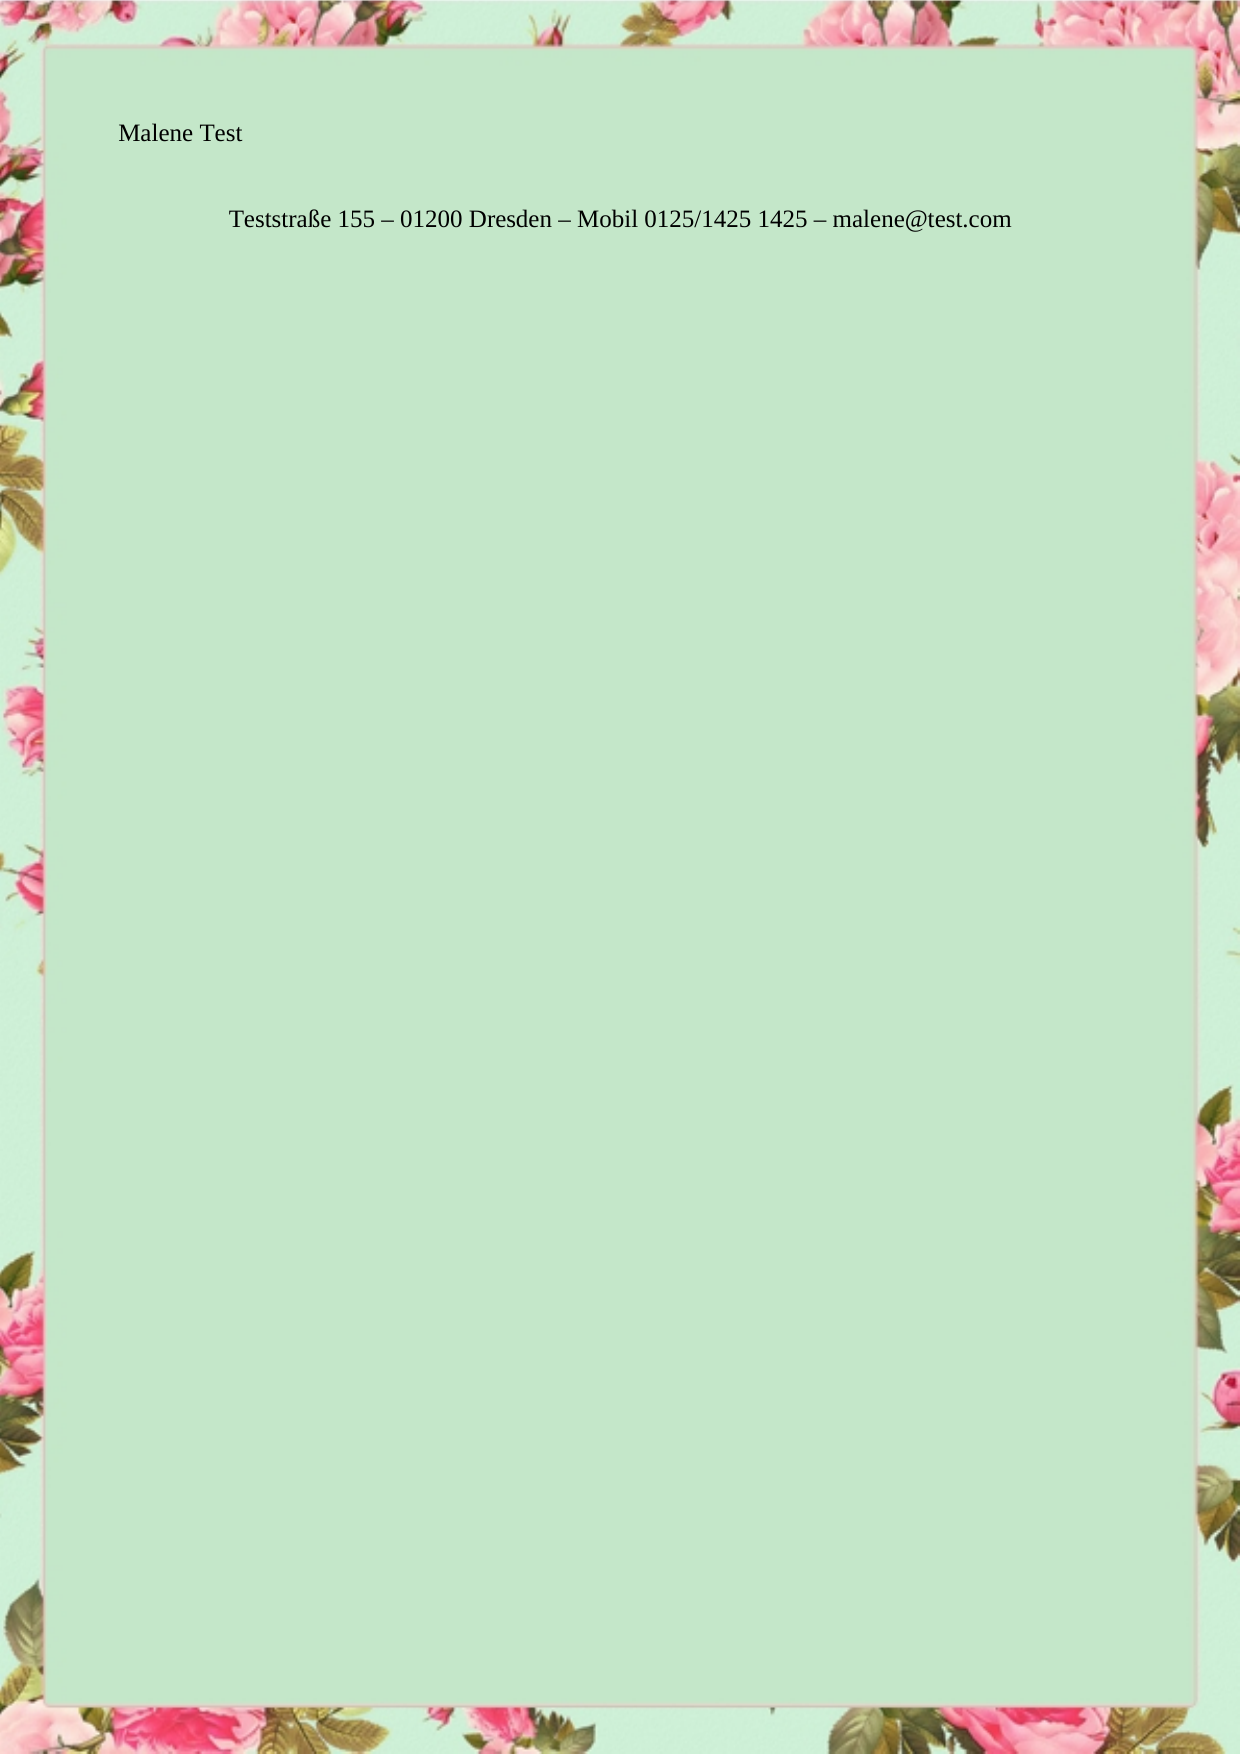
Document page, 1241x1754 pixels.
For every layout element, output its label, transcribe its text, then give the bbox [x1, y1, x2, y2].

picture [0, 0, 1240, 1754]
text Teststraße 155 – 01200 Dresden – Mobil 0125/1425 1425 – malene@test.com [118, 204, 1122, 233]
text Malene Test [118, 118, 1122, 147]
